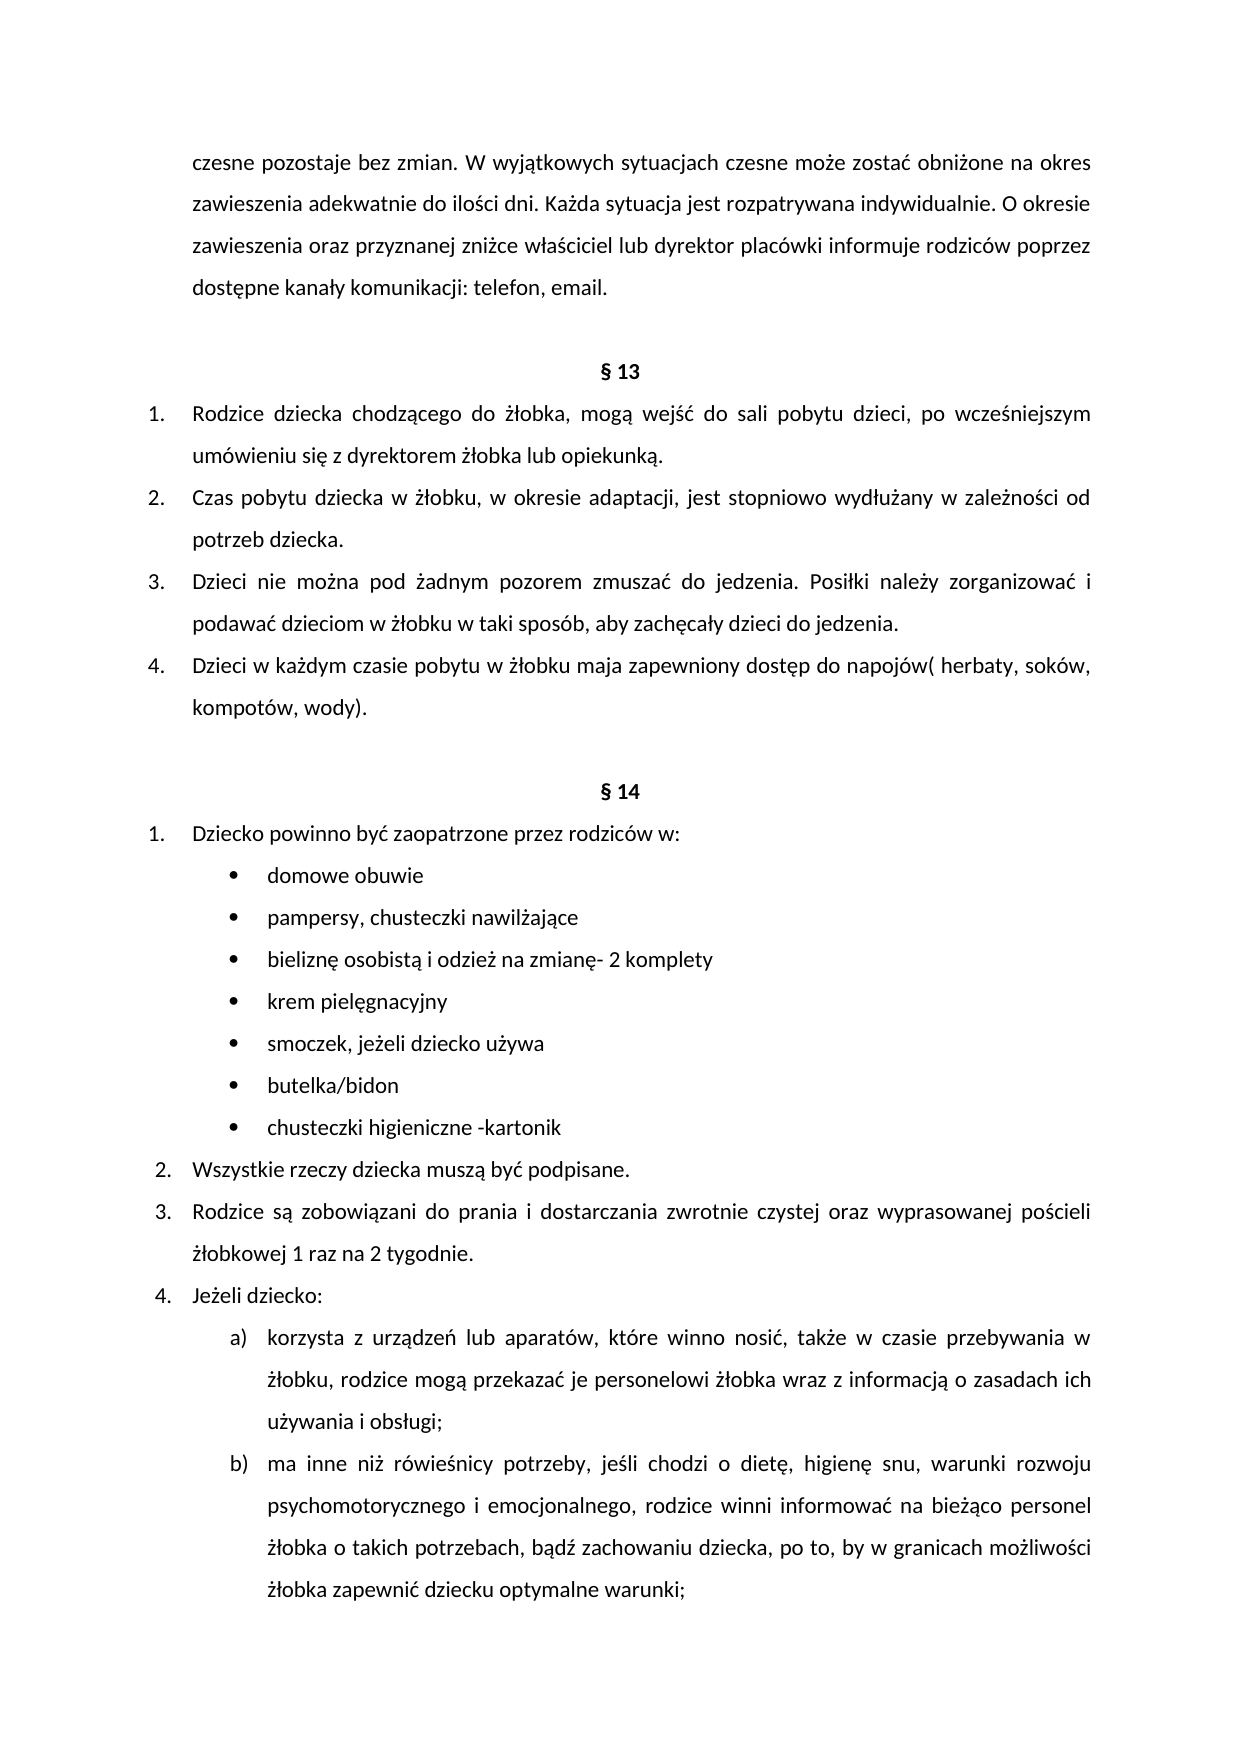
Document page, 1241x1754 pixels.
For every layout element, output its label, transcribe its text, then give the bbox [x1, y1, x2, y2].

list Czas pobytu dziecka w żłobku, w okresie adaptacji, jest stopniowo wydłużany w zależności od potrzeb dziecka. [148, 483, 1093, 553]
list Rodzice dziecka chodzącego do żłobka, mogą wejść do sali pobytu dzieci, po wcześniejszym umówieniu się z dyrektorem żłobka lub opiekunką. [148, 399, 1093, 469]
list butelka/bidon [229, 1071, 1093, 1099]
list korzysta z urządzeń lub aparatów, które winno nosić, także w czasie przebywania w żłobku, rodzice mogą przekazać je personelowi żłobka wraz z informacją o zasadach ich używania i obsługi; [229, 1323, 1093, 1435]
list chusteczki higieniczne -kartonik [229, 1113, 1093, 1141]
list Wszystkie rzeczy dziecka muszą być podpisane. [154, 1155, 1093, 1183]
list krem pielęgnacyjny [229, 987, 1093, 1015]
list ma inne niż rówieśnicy potrzeby, jeśli chodzi o dietę, higienę snu, warunki rozwoju psychomotorycznego i emocjonalnego, rodzice winni informować na bieżąco personel żłobka o takich potrzebach, bądź zachowaniu dziecka, po to, by w granicach możliwości żłobka zapewnić dziecku optymalne warunki; [229, 1449, 1093, 1603]
list § 13 [148, 357, 1093, 386]
list Rodzice są zobowiązani do prania i dostarczania zwrotnie czystej oraz wyprasowanej pościeli żłobkowej 1 raz na 2 tygodnie. [154, 1197, 1093, 1267]
list Dziecko powinno być zaopatrzone przez rodziców w: [148, 819, 1093, 847]
list pampersy, chusteczki nawilżające [229, 903, 1093, 931]
list § 14 [148, 777, 1093, 805]
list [148, 148, 1093, 302]
list smoczek, jeżeli dziecko używa [229, 1029, 1093, 1057]
list bieliznę osobistą i odzież na zmianę- 2 komplety [229, 945, 1093, 973]
list Jeżeli dziecko: [154, 1281, 1093, 1309]
list domowe obuwie [229, 861, 1093, 889]
list Dzieci nie można pod żadnym pozorem zmuszać do jedzenia. Posiłki należy zorganizować i podawać dzieciom w żłobku w taki sposób, aby zachęcały dzieci do jedzenia. [148, 567, 1093, 637]
list Dzieci w każdym czasie pobytu w żłobku maja zapewniony dostęp do napojów( herbaty, soków, kompotów, wody). [148, 651, 1093, 721]
